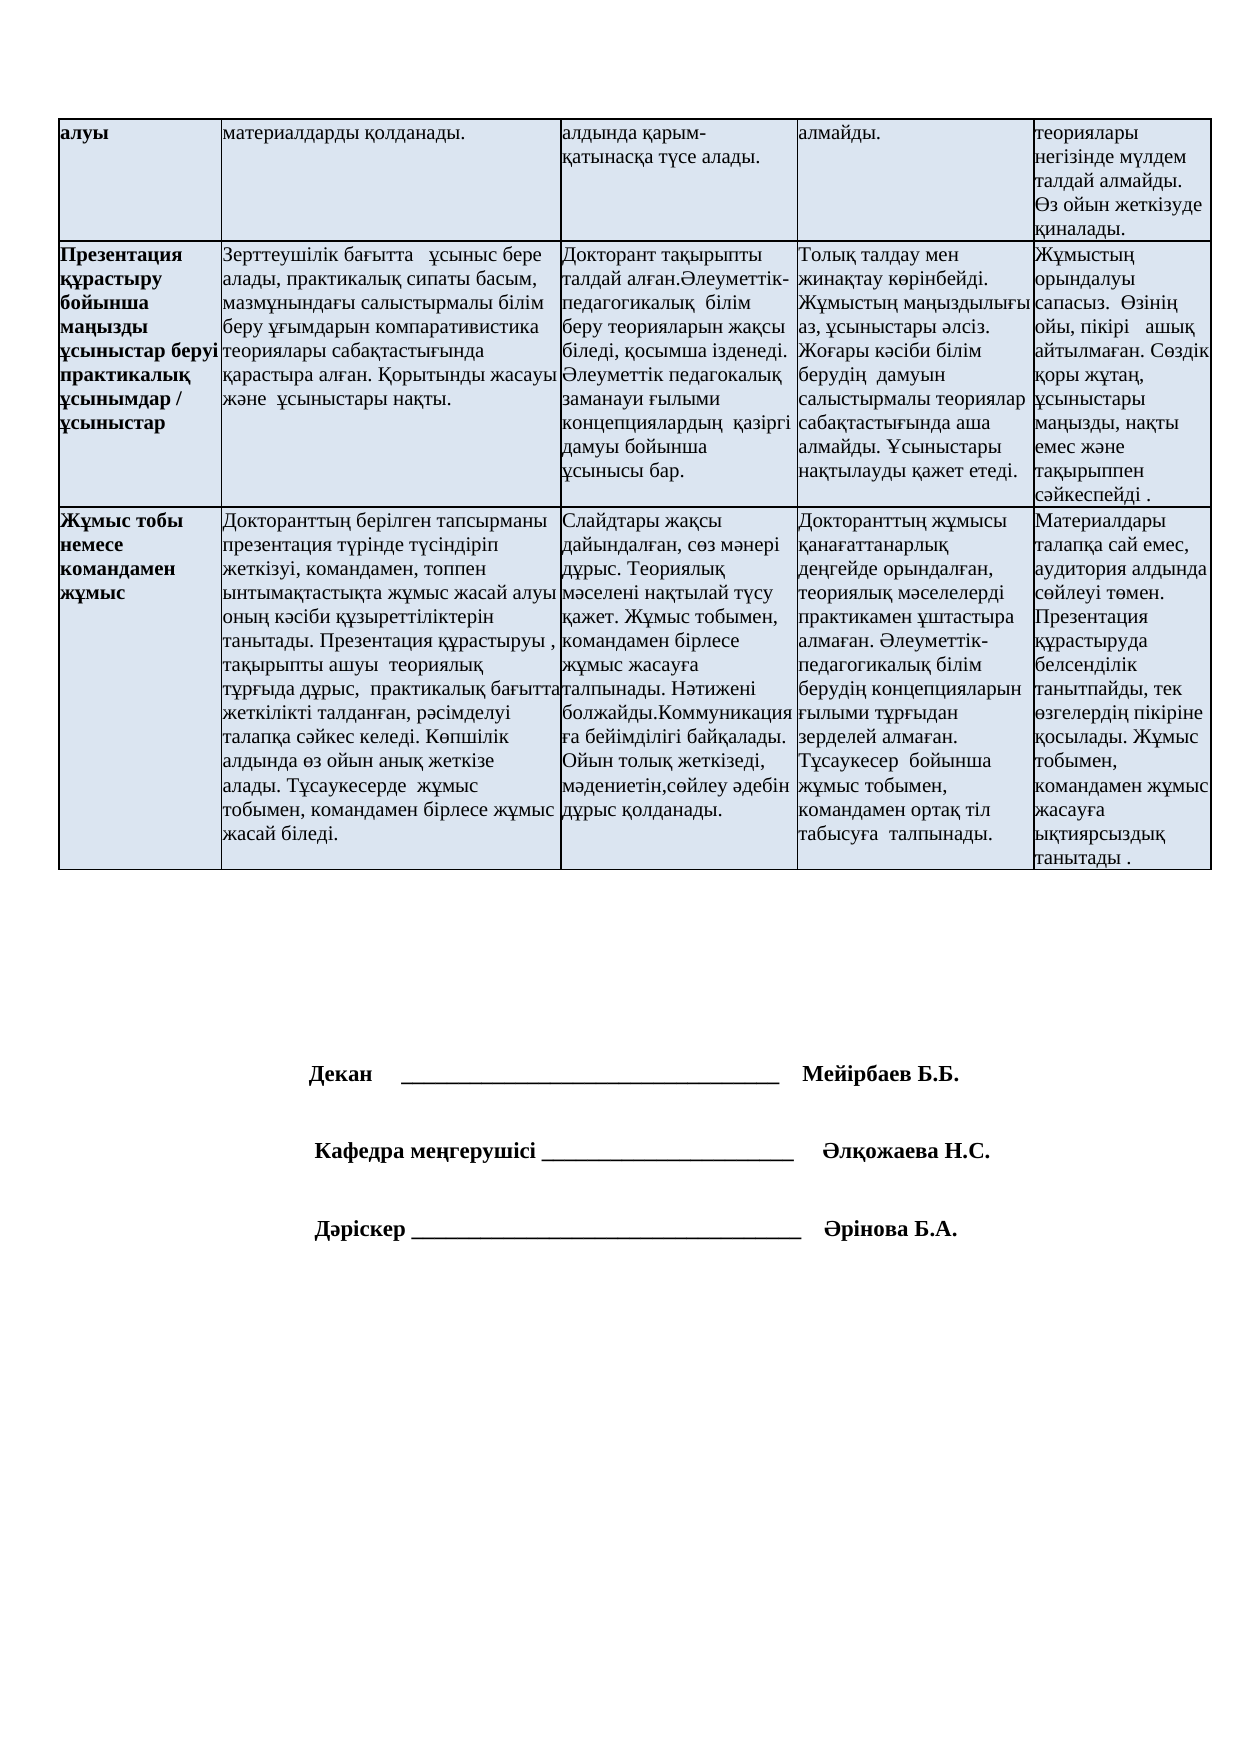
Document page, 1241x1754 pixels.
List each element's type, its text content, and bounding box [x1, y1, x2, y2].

text Кафедра меңгерушісі ______________________ Әлқожаева Н.С. [177, 1137, 1152, 1164]
table_cell Толық талдау мен жинақтау көрінбейді. Жұмыстың маңыздылығы аз, ұсыныстары әлсіз. Жоғары кәсіби білім берудің дамуын салыстырмалы теориялар сабақтастығында аша алмайды. Ұсыныстары нақтылауды қажет етеді. [798, 242, 1033, 506]
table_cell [798, 120, 1033, 240]
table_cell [562, 120, 797, 240]
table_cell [60, 120, 221, 240]
text Дәріскер __________________________________ Әрінова Б.А. [177, 1215, 1152, 1241]
table_cell Слайдтары жақсы дайындалған, сөз мәнері дұрыс. Теориялық мәселені нақтылай түсу қажет. Жұмыс тобымен, командамен бірлесе жұмыс жасауға талпынады. Нәтижені болжайды.Коммуникацияға бейімділігі байқалады. Ойын толық жеткізеді, мәдениетін,сөйлеу әдебін дұрыс қолданады. [562, 508, 797, 869]
table_cell Докторант тақырыпты талдай алған.Әлеуметтік-педагогикалық білім беру теорияларын жақсы біледі, қосымша ізденеді. Әлеуметтік педагокалық заманауи ғылыми концепциялардың қазіргі дамуы бойынша ұсынысы бар. [562, 242, 797, 506]
table_cell Презентация құрастыру бойынша маңызды ұсыныстар беруі практикалық ұсынымдар / ұсыныстар [60, 242, 221, 506]
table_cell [1035, 120, 1210, 240]
table_cell Докторанттың берілген тапсырманы презентация түрінде түсіндіріп жеткізуі, командамен, топпен ынтымақтастықта жұмыс жасай алуы оның кәсіби құзыреттіліктерін танытады. Презентация құрастыруы , тақырыпты ашуы теориялық тұрғыда дұрыс, практикалық бағытта жеткілікті талданған, рәсімделуі талапқа сәйкес келеді. Көпшілік алдында өз ойын анық жеткізе алады. Тұсаукесерде жұмыс тобымен, командамен бірлесе жұмыс жасай біледі. [222, 508, 560, 869]
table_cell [222, 120, 560, 240]
text Декан _________________________________ Мейірбаев Б.Б. [177, 1059, 1152, 1086]
table_cell Жұмыстың орындалуы сапасыз. Өзінің ойы, пікірі ашық айтылмаған. Сөздік қоры жұтаң, ұсыныстары маңызды, нақты емес және тақырыппен сәйкеспейді . [1035, 242, 1210, 506]
table_cell Докторанттың жұмысы қанағаттанарлық деңгейде орындалған, теориялық мәселелерді практикамен ұштастыра алмаған. Әлеуметтік-педагогикалық білім берудің концепцияларын ғылыми тұрғыдан зерделей алмаған. Тұсаукесер бойынша жұмыс тобымен, командамен ортақ тіл табысуға талпынады. [798, 508, 1033, 869]
table_cell Материалдары талапқа сай емес, аудитория алдында сөйлеуі төмен. Презентация құрастыруда белсенділік танытпайды, тек өзгелердің пікіріне қосылады. Жұмыс тобымен, командамен жұмыс жасауға ықтиярсыздық танытады . [1035, 508, 1210, 869]
table_cell Зерттеушілік бағытта ұсыныс бере алады, практикалық сипаты басым, мазмұнындағы салыстырмалы білім беру ұғымдарын компаративистика теориялары сабақтастығында қарастыра алған. Қорытынды жасауы және ұсыныстары нақты. [222, 242, 560, 506]
table_cell Жұмыс тобы немесе командамен жұмыс [60, 508, 221, 869]
